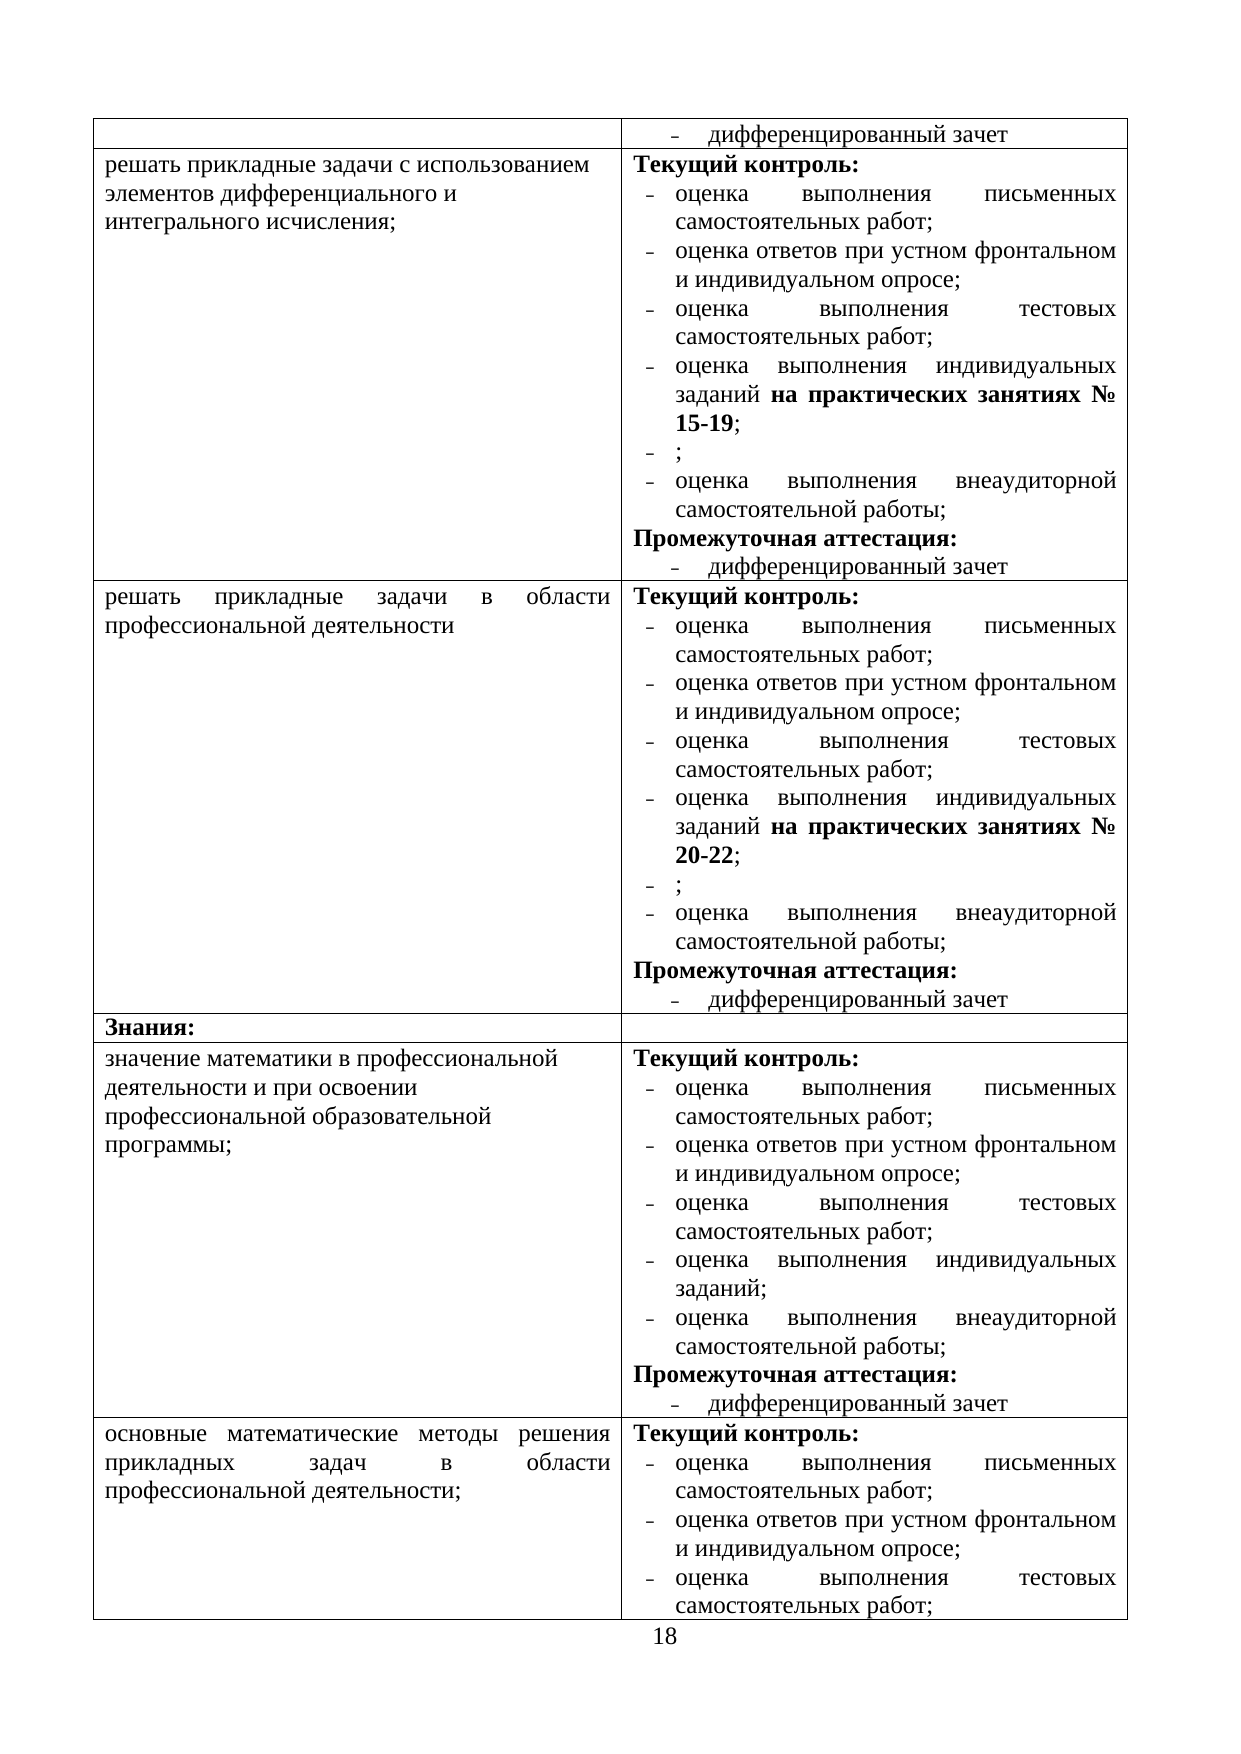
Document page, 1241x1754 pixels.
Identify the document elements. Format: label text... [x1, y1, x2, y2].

table_cell Знания: [94, 1014, 621, 1042]
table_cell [622, 1418, 1127, 1619]
table_cell [622, 1014, 1127, 1042]
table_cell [622, 119, 1127, 148]
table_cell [94, 119, 621, 148]
table_cell Текущий контроль: оценка выполнения письменных самостоятельных работ; оценка ответов при устном фронтальном и индивидуальном опросе; оценка выполнения тестовых самостоятельных работ; оценка выполнения индивидуальных заданий на практических занятиях № 15-19; ; оценка выполнения внеаудиторной самостоятельной работы; Промежуточная аттестация: дифференцированный зачет [622, 149, 1127, 580]
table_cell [94, 1418, 621, 1619]
table_cell значение математики в профессиональной деятельности и при освоении профессиональной образовательной программы; [94, 1043, 621, 1417]
table_cell Текущий контроль: оценка выполнения письменных самостоятельных работ; оценка ответов при устном фронтальном и индивидуальном опросе; оценка выполнения тестовых самостоятельных работ; оценка выполнения индивидуальных заданий на практических занятиях № 20-22; ; оценка выполнения внеаудиторной самостоятельной работы; Промежуточная аттестация: дифференцированный зачет [622, 581, 1127, 1012]
table_cell решать прикладные задачи в области профессиональной деятельности [94, 581, 621, 1012]
table_cell решать прикладные задачи с использованием элементов дифференциального и интегрального исчисления; [94, 149, 621, 580]
